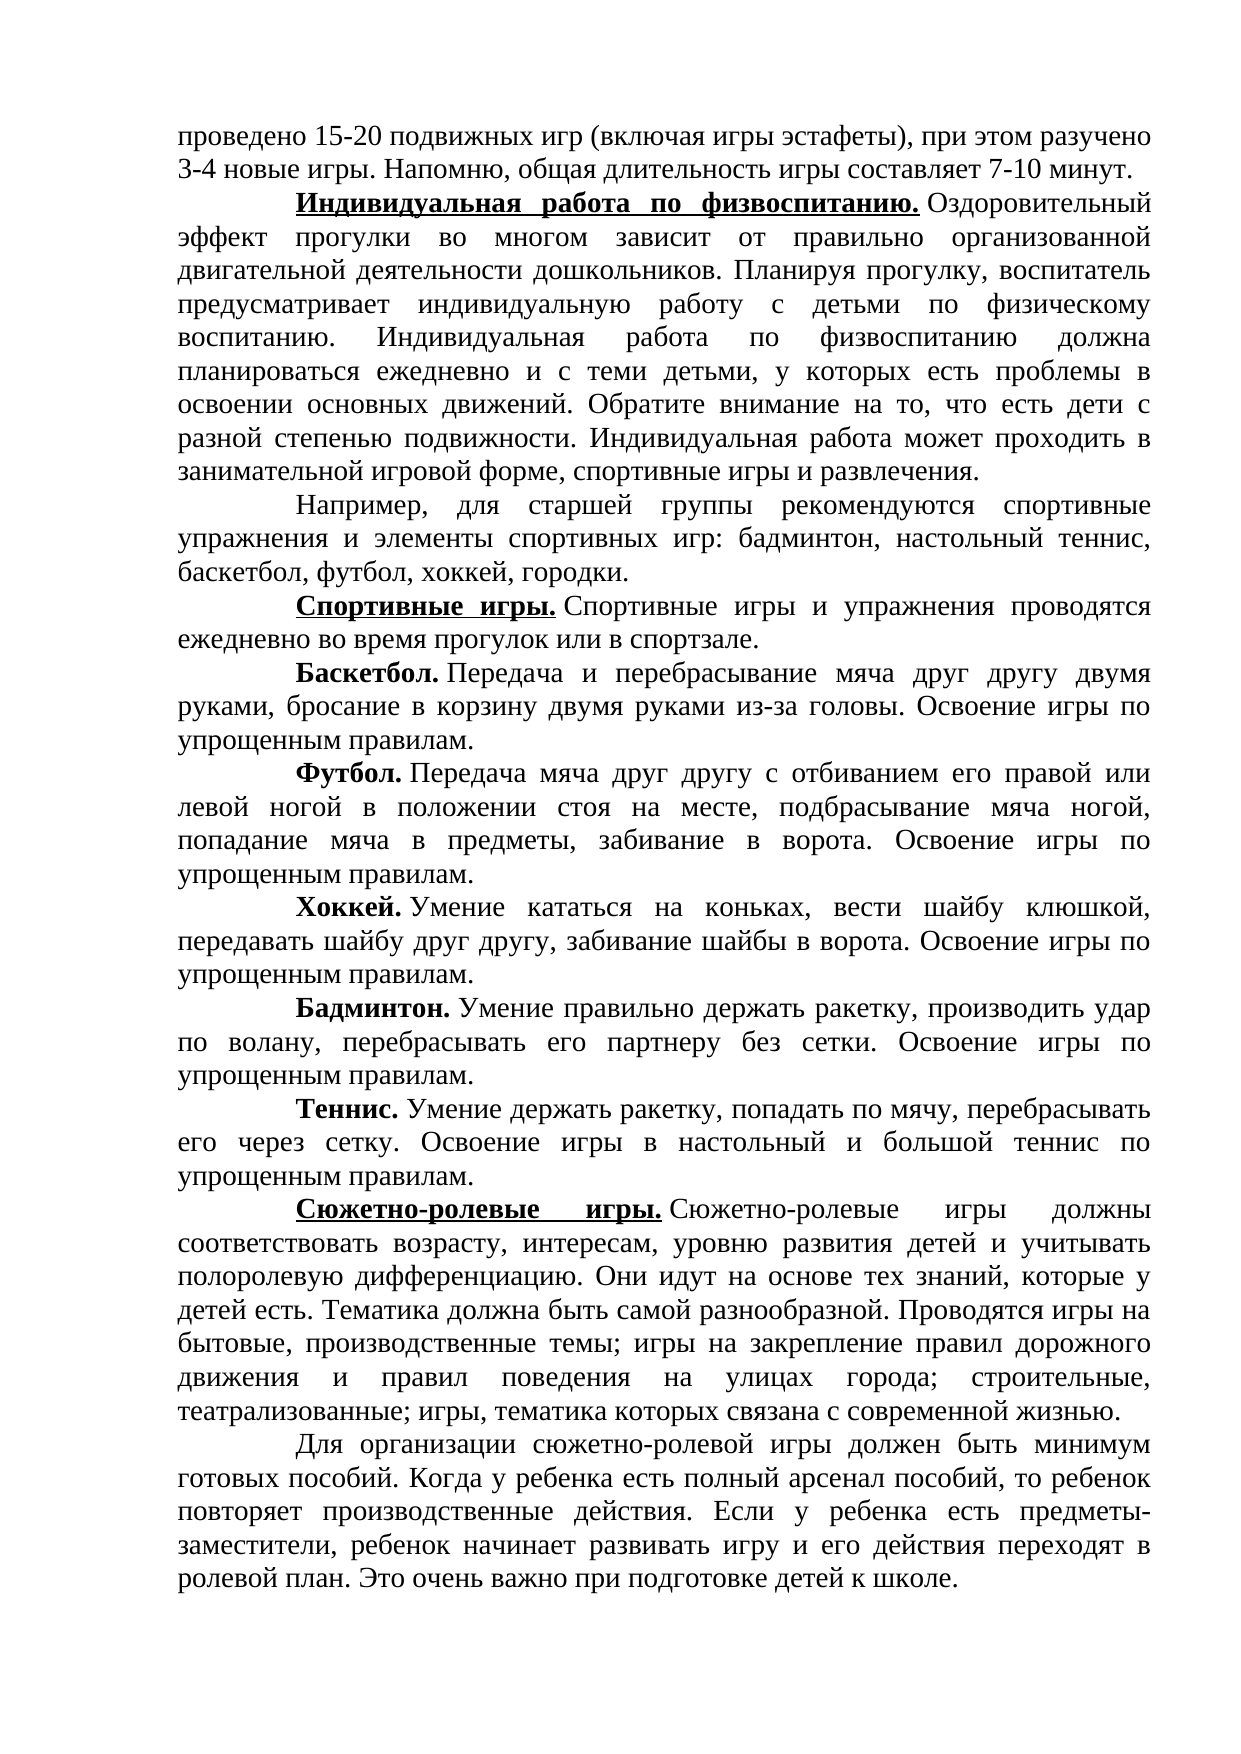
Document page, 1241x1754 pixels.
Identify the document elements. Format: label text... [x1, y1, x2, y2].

text Бадминтон. Умение правильно держать ракетку, производить удар по волану, перебрасывать его партнеру без сетки. Освоение игры по упрощенным правилам. [177, 990, 1152, 1091]
text Для организации сюжетно-ролевой игры должен быть минимум готовых пособий. Когда у ребенка есть полный арсенал пособий, то ребенок повторяет производственные действия. Если у ребенка есть предметы-заместители, ребенок начинает развивать игру и его действия переходят в ролевой план. Это очень важно при подготовке детей к школе. [177, 1426, 1152, 1594]
text Спортивные игры. Спортивные игры и упражнения проводятся ежедневно во время прогулок или в спортзале. [177, 588, 1152, 655]
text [177, 118, 1152, 185]
text Хоккей. Умение кататься на коньках, вести шайбу клюшкой, передавать шайбу друг другу, забивание шайбы в ворота. Освоение игры по упрощенным правилам. [177, 889, 1152, 990]
text Футбол. Передача мяча друг другу с отбиванием его правой или левой ногой в положении стоя на месте, подбрасывание мяча ногой, попадание мяча в предметы, забивание в ворота. Освоение игры по упрощенным правилам. [177, 755, 1152, 889]
text Например, для старшей группы рекомендуются спортивные упражнения и элементы спортивных игр: бадминтон, настольный теннис, баскетбол, футбол, хоккей, городки. [177, 487, 1152, 588]
text Теннис. Умение держать ракетку, попадать по мячу, перебрасывать его через сетку. Освоение игры в настольный и большой теннис по упрощенным правилам. [177, 1091, 1152, 1191]
text Индивидуальная работа по физвоспитанию. Оздоровительный эффект прогулки во многом зависит от правильно организованной двигательной деятельности дошкольников. Планируя прогулку, воспитатель предусматривает индивидуальную работу с детьми по физическому воспитанию. Индивидуальная работа по физвоспитанию должна планироваться ежедневно и с теми детьми, у которых есть проблемы в освоении основных движений. Обратите внимание на то, что есть дети с разной степенью подвижности. Индивидуальная работа может проходить в занимательной игровой форме, спортивные игры и развлечения. [177, 185, 1152, 487]
text Сюжетно-ролевые игры. Сюжетно-ролевые игры должны соответствовать возрасту, интересам, уровню развития детей и учитывать полоролевую дифференциацию. Они идут на основе тех знаний, которые у детей есть. Тематика должна быть самой разнообразной. Проводятся игры на бытовые, производственные темы; игры на закрепление правил дорожного движения и правил поведения на улицах города; строительные, театрализованные; игры, тематика которых связана с современной жизнью. [177, 1191, 1152, 1426]
text Баскетбол. Передача и перебрасывание мяча друг другу двумя руками, бросание в корзину двумя руками из-за головы. Освоение игры по упрощенным правилам. [177, 655, 1152, 755]
